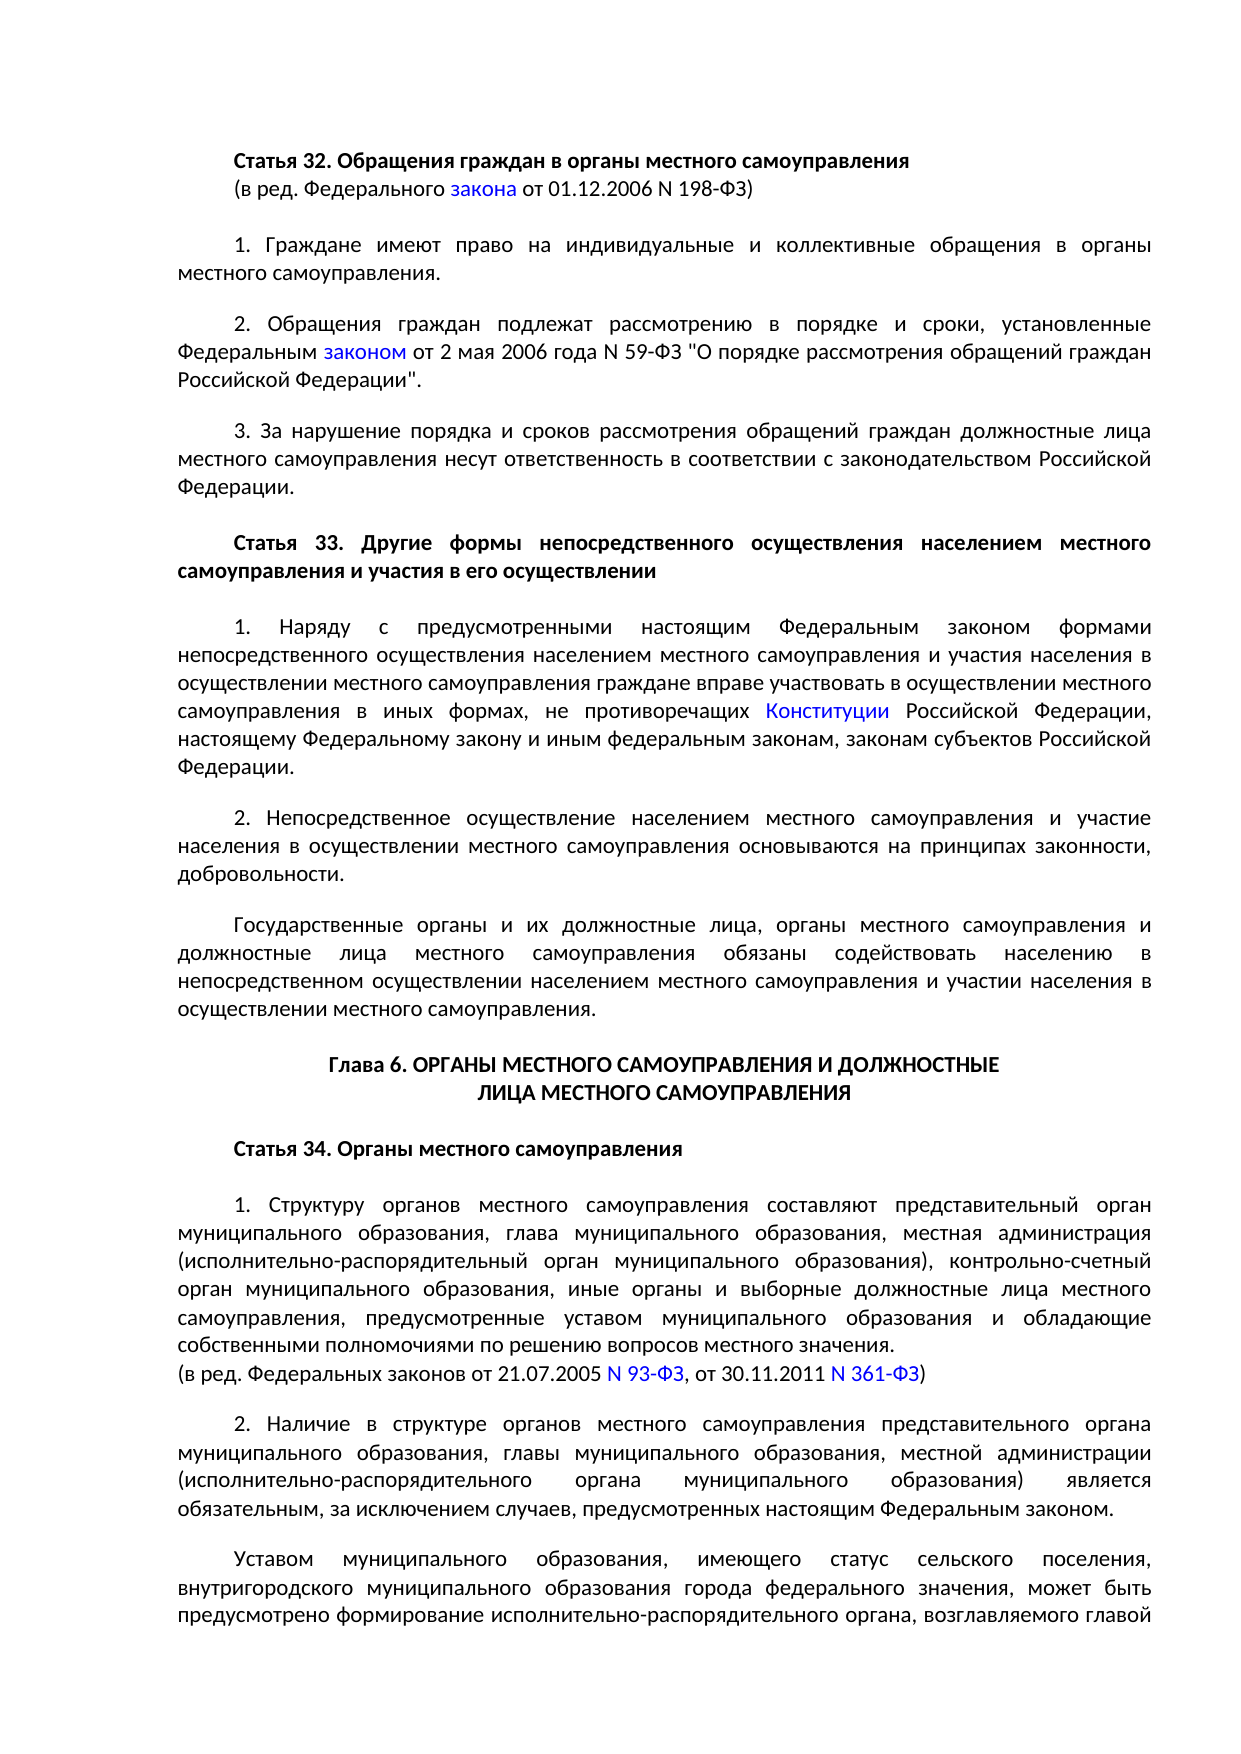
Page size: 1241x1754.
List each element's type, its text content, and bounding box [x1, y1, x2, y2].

text Государственные органы и их должностные лица, органы местного самоуправления и должностные лица местного самоуправления обязаны содействовать населению в непосредственном осуществлении населением местного самоуправления и участии населения в осуществлении местного самоуправления. [177, 910, 1152, 1022]
text 2. Обращения граждан подлежат рассмотрению в порядке и сроки, установленные Федеральным законом от 2 мая 2006 года N 59-ФЗ "О порядке рассмотрения обращений граждан Российской Федерации". [177, 309, 1152, 393]
title ЛИЦА МЕСТНОГО САМОУПРАВЛЕНИЯ [177, 1078, 1152, 1106]
title Статья 33. Другие формы непосредственного осуществления населением местного самоуправления и участия в его осуществлении [177, 528, 1152, 584]
title Глава 6. ОРГАНЫ МЕСТНОГО САМОУПРАВЛЕНИЯ И ДОЛЖНОСТНЫЕ [177, 1050, 1152, 1078]
title Статья 34. Органы местного самоуправления [177, 1134, 1152, 1162]
text 2. Непосредственное осуществление населением местного самоуправления и участие населения в осуществлении местного самоуправления основываются на принципах законности, добровольности. [177, 803, 1152, 887]
text (в ред. Федеральных законов от 21.07.2005 N 93-ФЗ, от 30.11.2011 N 361-ФЗ) [177, 1359, 1152, 1387]
text (в ред. Федерального закона от 01.12.2006 N 198-ФЗ) [177, 174, 1152, 202]
text 2. Наличие в структуре органов местного самоуправления представительного органа муниципального образования, главы муниципального образования, местной администрации (исполнительно-распорядительного органа муниципального образования) является обязательным, за исключением случаев, предусмотренных настоящим Федеральным законом. [177, 1409, 1152, 1522]
title Статья 32. Обращения граждан в органы местного самоуправления [177, 146, 1152, 174]
text 1. Граждане имеют право на индивидуальные и коллективные обращения в органы местного самоуправления. [177, 230, 1152, 286]
text 3. За нарушение порядка и сроков рассмотрения обращений граждан должностные лица местного самоуправления несут ответственность в соответствии с законодательством Российской Федерации. [177, 416, 1152, 500]
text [177, 1544, 1152, 1629]
text 1. Структуру органов местного самоуправления составляют представительный орган муниципального образования, глава муниципального образования, местная администрация (исполнительно-распорядительный орган муниципального образования), контрольно-счетный орган муниципального образования, иные органы и выборные должностные лица местного самоуправления, предусмотренные уставом муниципального образования и обладающие собственными полномочиями по решению вопросов местного значения. [177, 1191, 1152, 1359]
text 1. Наряду с предусмотренными настоящим Федеральным законом формами непосредственного осуществления населением местного самоуправления и участия населения в осуществлении местного самоуправления граждане вправе участвовать в осуществлении местного самоуправления в иных формах, не противоречащих Конституции Российской Федерации, настоящему Федеральному закону и иным федеральным законам, законам субъектов Российской Федерации. [177, 612, 1152, 780]
